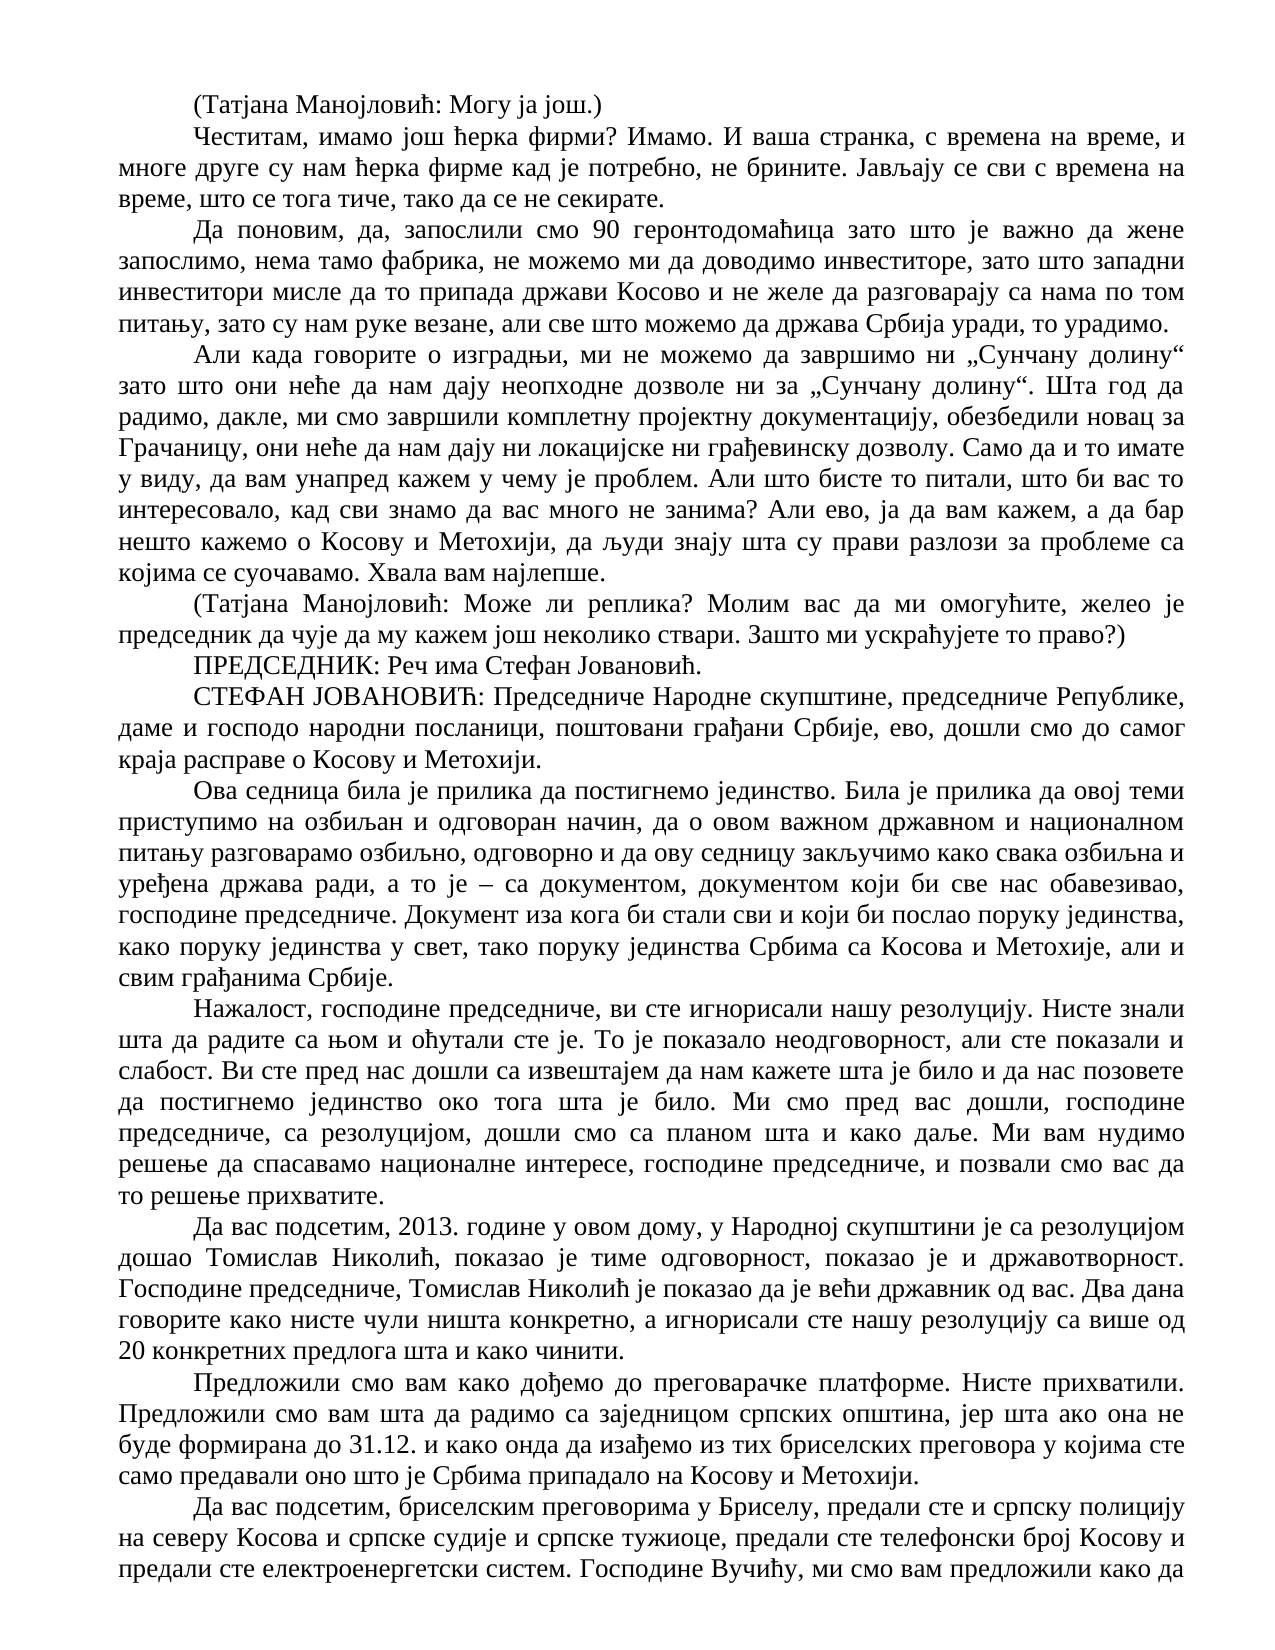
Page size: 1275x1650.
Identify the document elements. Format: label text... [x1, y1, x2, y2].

text (Татјана Манојловић: Може ли реплика? Молим вас да ми омогућите, желео је председник да чује да му кажем још неколико ствари. Зашто ми ускраћујете то право?) [118, 587, 1186, 649]
text Предложили смо вам како дођемо до преговарачке платформе. Нисте прихватили. Предложили смо вам шта да радимо са заједницом српских општина, јер шта ако она не буде формирана до 31.12. и како онда да изађемо из тих бриселских преговора у којима сте само предавали оно што је Србима припадало на Косову и Метохији. [118, 1366, 1186, 1490]
text Али када говорите о изградњи, ми не можемо да завршимо ни „Сунчану долину“ зато што они неће да нам дају неопходне дозволе ни за „Сунчану долину“. Шта год да радимо, дакле, ми смо завршили комплетну пројектну документацију, обезбедили новац за Грачаницу, они неће да нам дају ни локацијске ни грађевинску дозволу. Само да и то имате у виду, да вам унапред кажем у чему је проблем. Али што бисте то питали, што би вас то интересовало, кад сви знамо да вас много не занима? Али ево, ја да вам кажем, а да бар нешто кажемо о Косову и Метохији, да људи знају шта су прави разлози за проблеме са којима се суочавамо. Хвала вам најлепше. [118, 338, 1186, 587]
text Ова седница била је прилика да постигнемо јединство. Била је прилика да овој теми приступимо на озбиљан и одговоран начин, да о овом важном државном и националном питању разговарамо озбиљно, одговорно и да ову седницу закључимо како свака озбиљна и уређена држава ради, а то је – са документом, документом који би све нас обавезивао, господине председниче. Документ иза кога би стали сви и који би послао поруку јединства, како поруку јединства у свет, тако поруку јединства Србима са Косова и Метохије, али и свим грађанима Србије. [118, 774, 1186, 992]
text Нажалост, господине председниче, ви сте игнорисали нашу резолуцију. Нисте знали шта да радите са њом и оћутали сте је. То је показало неодговорност, али сте показали и слабост. Ви сте пред нас дошли са извештајем да нам кажете шта је било и да нас позовете да постигнемо јединство око тога шта је било. Ми смо пред вас дошли, господине председниче, са резолуцијом, дошли смо са планом шта и како даље. Ми вам нудимо решење да спасавамо националне интересе, господине председниче, и позвали смо вас да то решење прихватите. [118, 992, 1186, 1210]
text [118, 1490, 1186, 1584]
text (Татјана Манојловић: Могу ја још.) [118, 89, 1186, 120]
text Честитам, имамо још ћерка фирми? Имамо. И ваша странка, с времена на време, и многе друге су нам ћерка фирме кад је потребно, не брините. Јављају се сви с времена на време, што се тога тиче, тако да се не секирате. [118, 120, 1186, 213]
text ПРЕДСЕДНИК: Реч има Стефан Јовановић. [118, 649, 1186, 680]
text СТЕФАН ЈОВАНОВИЋ: Председниче Народне скупштине, председниче Републике, даме и господо народни посланици, поштовани грађани Србије, ево, дошли смо до самог краја расправе о Косову и Метохији. [118, 680, 1186, 774]
text Да поновим, да, запослили смо 90 геронтодомаћица зато што је важно да жене запослимо, нема тамо фабрика, не можемо ми да доводимо инвеститоре, зато што западни инвеститори мисле да то припада држави Косово и не желе да разговарају са нама по том питању, зато су нам руке везане, али све што можемо да држава Србија уради, то урадимо. [118, 213, 1186, 338]
text Да вас подсетим, 2013. године у овом дому, у Народној скупштини је са резолуцијом дошао Томислав Николић, показао је тиме одговорност, показао је и државотворност. Господине председниче, Томислав Николић је показао да је већи државник од вас. Два дана говорите како нисте чули ништа конкретно, а игнорисали сте нашу резолуцију са више од 20 конкретних предлога шта и како чинити. [118, 1210, 1186, 1366]
